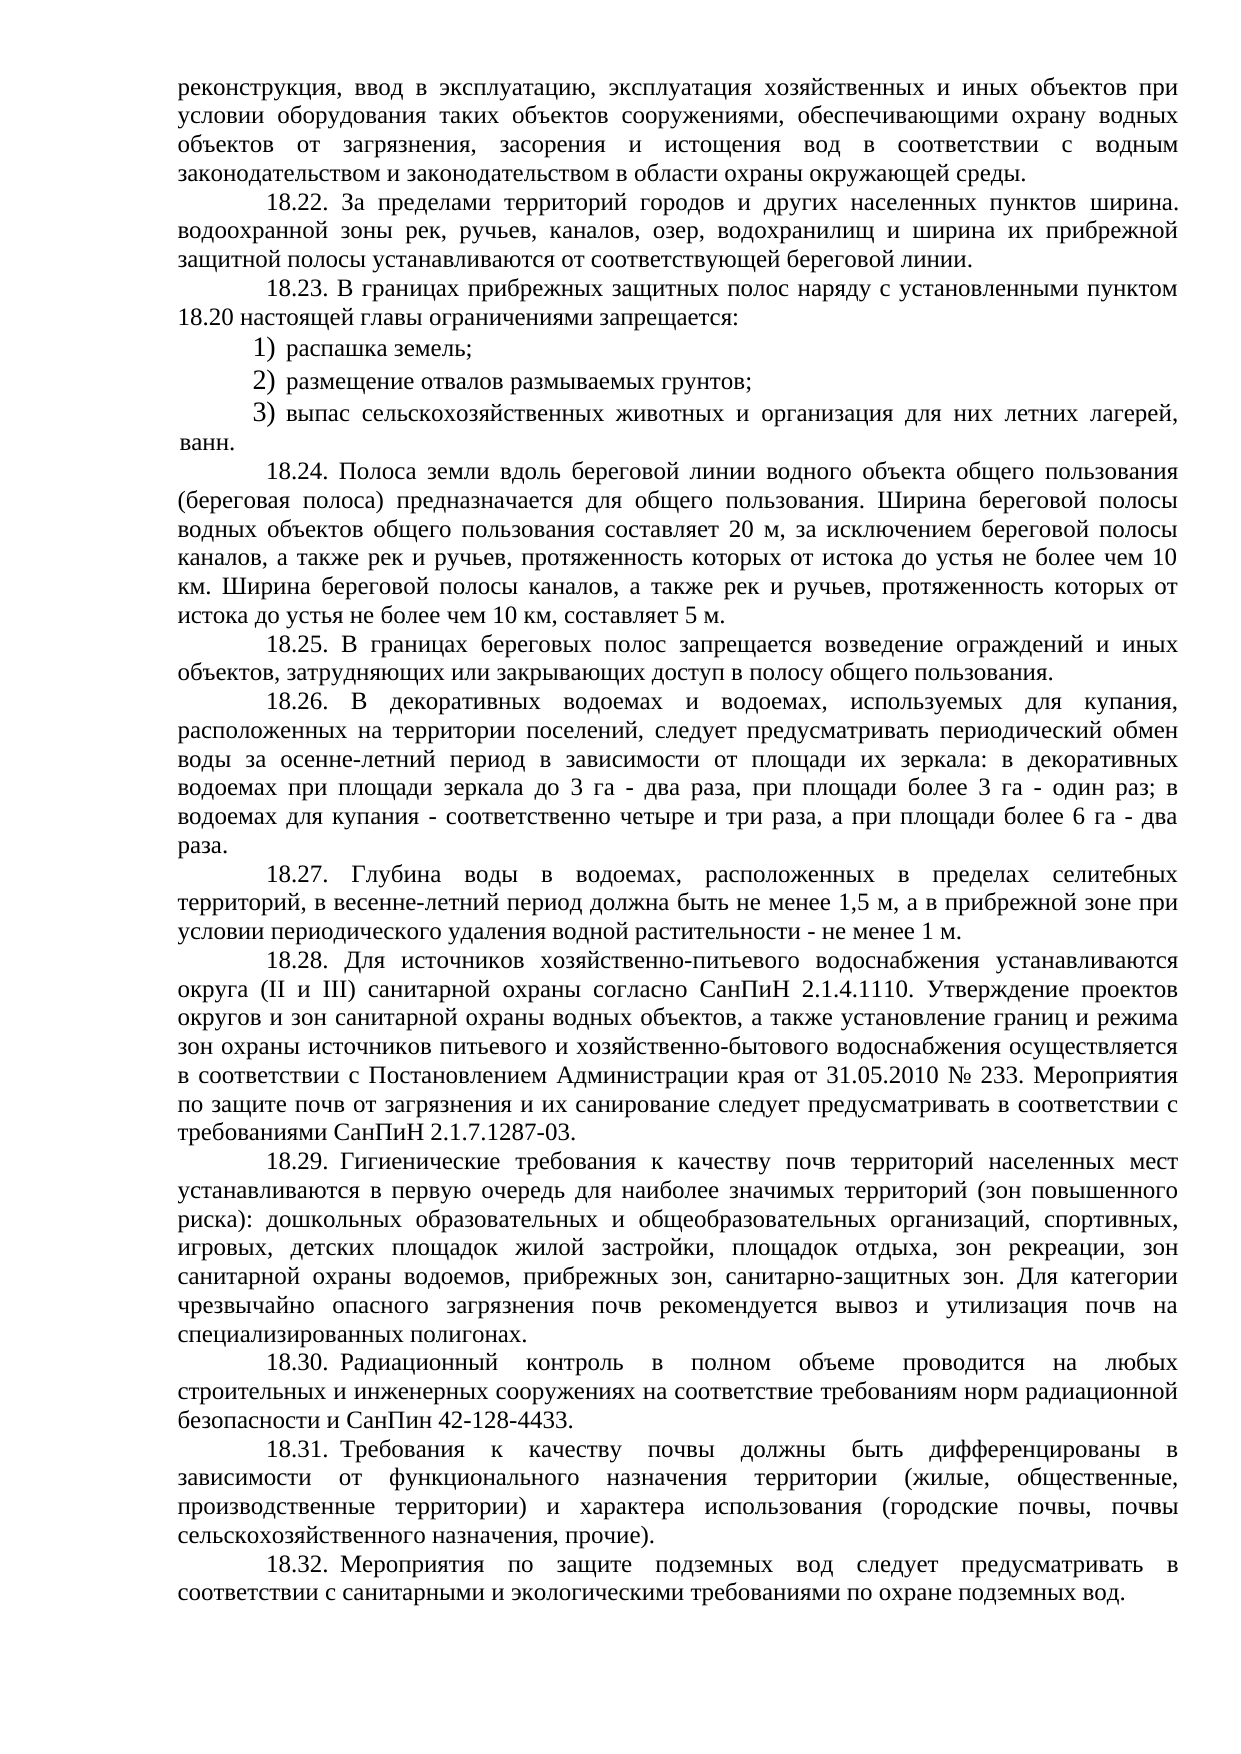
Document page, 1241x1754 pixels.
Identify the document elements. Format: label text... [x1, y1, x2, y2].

list размещение отвалов размываемых грунтов; [179, 363, 1181, 395]
list Гигиенические требования к качеству почв территорий населенных мест устанавливаются в первую очередь для наиболее значимых территорий (зон повышенного риска): дошкольных образовательных и общеобразовательных организаций, спортивных, игровых, детских площадок жилой застройки, площадок отдыха, зон рекреации, зон санитарной охраны водоемов, прибрежных зон, санитарно-защитных зон. Для категории чрезвычайно опасного загрязнения почв рекомендуется вывоз и утилизация почв на специализированных полигонах. [177, 1146, 1179, 1347]
text 18.23. В границах прибрежных защитных полос наряду с установленными пунктом 18.20 настоящей главы ограничениями запрещается: [177, 273, 1179, 330]
text 18.26. В декоративных водоемах и водоемах, используемых для купания, расположенных на территории поселений, следует предусматривать периодический обмен воды за осенне-летний период в зависимости от площади их зеркала: в декоративных водоемах при площади зеркала до 3 га - два раза, при площади более 3 га - один раз; в водоемах для купания - соответственно четыре и три раза, а при площади более 6 га - два раза. [177, 686, 1179, 859]
list Мероприятия по защите подземных вод следует предусматривать в соответствии с санитарными и экологическими требованиями по охране подземных вод. [177, 1549, 1179, 1606]
list распашка земель; [179, 330, 1181, 363]
list Радиационный контроль в полном объеме проводится на любых строительных и инженерных сооружениях на соответствие требованиям норм радиационной безопасности и СанПин 42-128-4433. [177, 1347, 1179, 1434]
list Требования к качеству почвы должны быть дифференцированы в зависимости от функционального назначения территории (жилые, общественные, производственные территории) и характера использования (городские почвы, почвы сельскохозяйственного назначения, прочие). [177, 1434, 1179, 1549]
text 18.25. В границах береговых полос запрещается возведение ограждений и иных объектов, затрудняющих или закрывающих доступ в полосу общего пользования. [177, 629, 1179, 686]
text 18.22. За пределами территорий городов и других населенных пунктов ширина. водоохранной зоны рек, ручьев, каналов, озер, водохранилищ и ширина их прибрежной защитной полосы устанавливаются от соответствующей береговой линии. [177, 187, 1179, 273]
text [177, 72, 1179, 187]
list выпас сельскохозяйственных животных и организация для них летних лагерей, ванн. [179, 395, 1179, 456]
text 18.28. Для источников хозяйственно-питьевого водоснабжения устанавливаются округа (II и III) санитарной охраны согласно СанПиН 2.1.4.1110. Утверждение проектов округов и зон санитарной охраны водных объектов, а также установление границ и режима зон охраны источников питьевого и хозяйственно-бытового водоснабжения осуществляется в соответствии с Постановлением Администрации края от 31.05.2010 № 233. Мероприятия по защите почв от загрязнения и их санирование следует предусматривать в соответствии с требованиями СанПиН 2.1.7.1287-03. [177, 945, 1179, 1146]
text 18.24. Полоса земли вдоль береговой линии водного объекта общего пользования (береговая полоса) предназначается для общего пользования. Ширина береговой полосы водных объектов общего пользования составляет 20 м, за исключением береговой полосы каналов, а также рек и ручьев, протяженность которых от истока до устья не более чем 10 км. Ширина береговой полосы каналов, а также рек и ручьев, протяженность которых от истока до устья не более чем 10 км, составляет 5 м. [177, 456, 1179, 629]
text 18.27. Глубина воды в водоемах, расположенных в пределах селитебных территорий, в весенне-летний период должна быть не менее 1,5 м, а в прибрежной зоне при условии периодического удаления водной растительности - не менее 1 м. [177, 859, 1179, 945]
